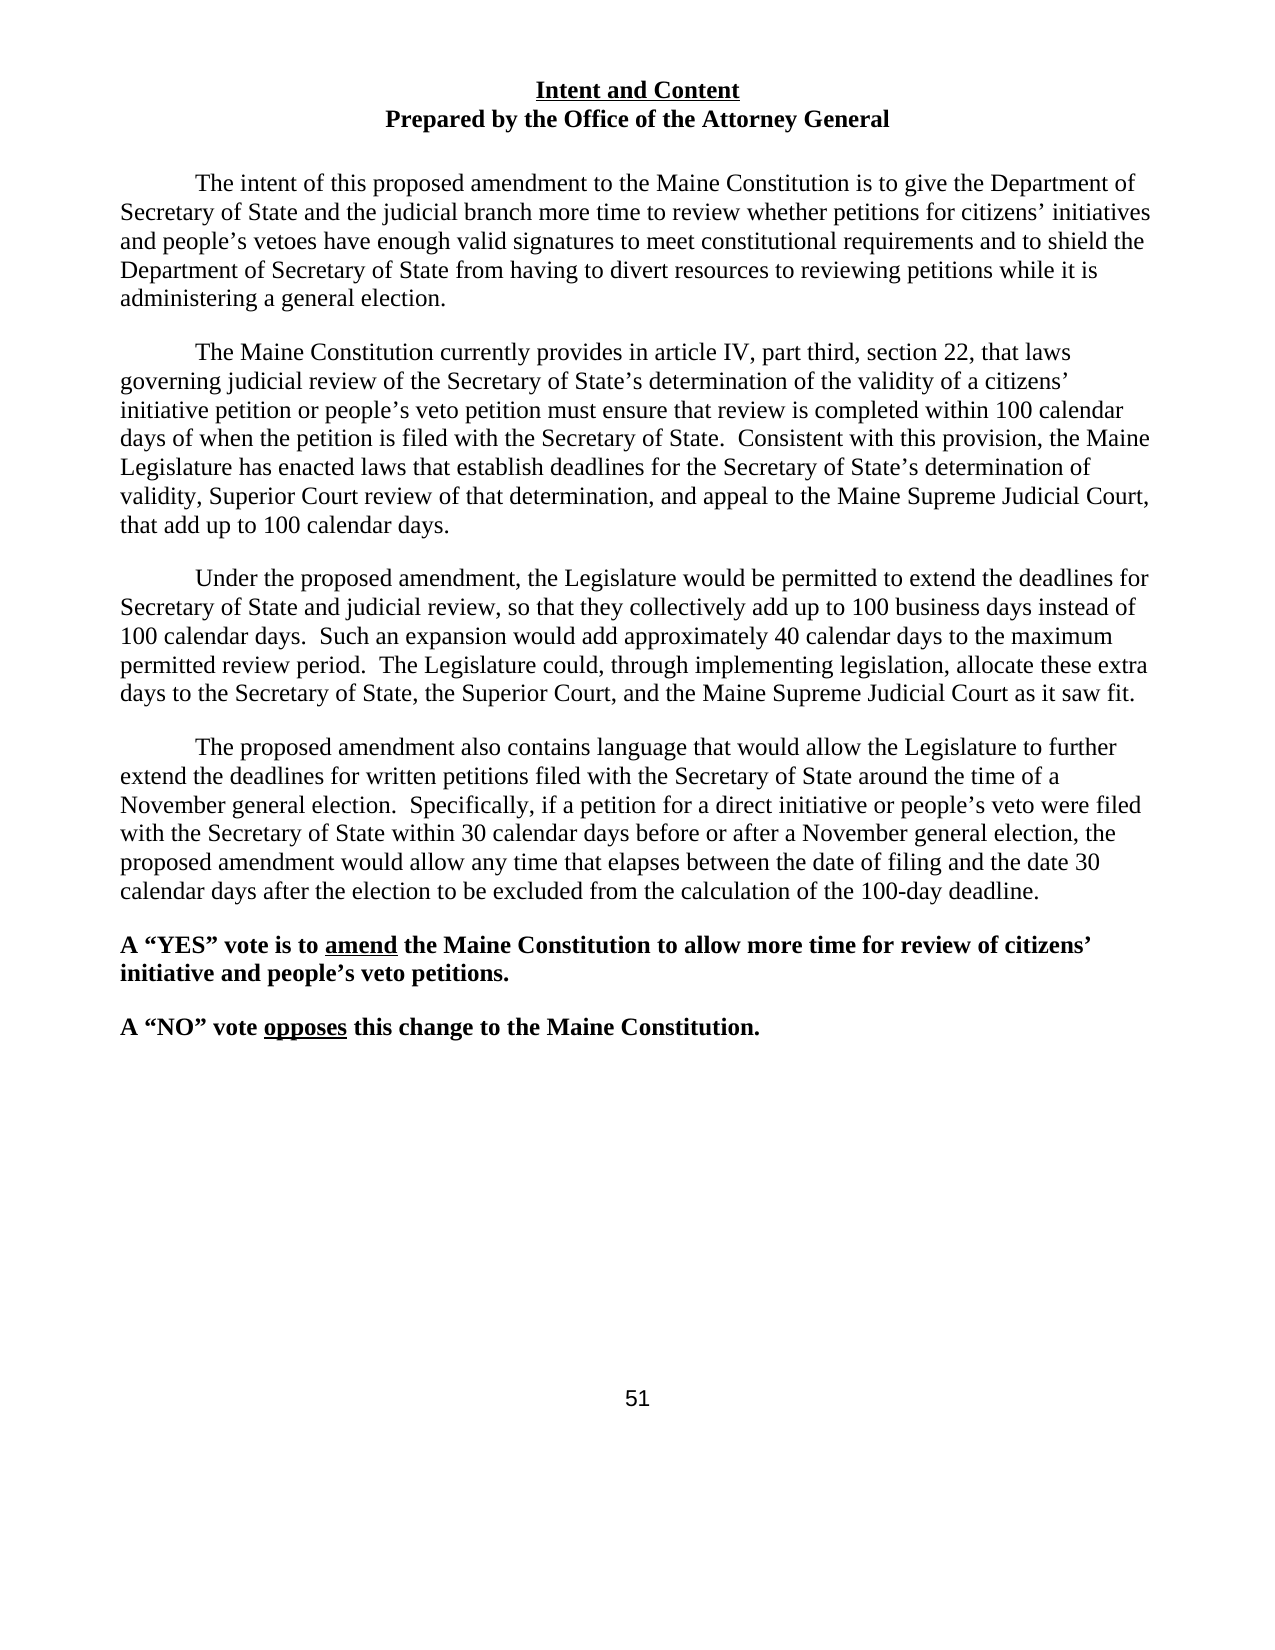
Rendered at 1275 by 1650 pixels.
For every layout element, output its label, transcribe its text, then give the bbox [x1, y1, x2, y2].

text A “YES” vote is to amend the Maine Constitution to allow more time for review of citizens’ initiative and people’s veto petitions. [120, 930, 1155, 987]
text Prepared by the Office of the Attorney General [120, 104, 1155, 132]
text The proposed amendment also contains language that would allow the Legislature to further extend the deadlines for written petitions filed with the Secretary of State around the time of a November general election. Specifically, if a petition for a direct initiative or people’s veto were filed with the Secretary of State within 30 calendar days before or after a November general election, the proposed amendment would allow any time that elapses between the date of filing and the date 30 calendar days after the election to be excluded from the calculation of the 100-day deadline. [120, 732, 1155, 905]
text The Maine Constitution currently provides in article IV, part third, section 22, that laws governing judicial review of the Secretary of State’s determination of the validity of a citizens’ initiative petition or people’s veto petition must ensure that review is completed within 100 calendar days of when the petition is filed with the Secretary of State. Consistent with this provision, the Maine Legislature has enacted laws that establish deadlines for the Secretary of State’s determination of validity, Superior Court review of that determination, and appeal to the Maine Supreme Judicial Court, that add up to 100 calendar days. [120, 337, 1155, 538]
text Intent and Content [120, 75, 1155, 104]
text Under the proposed amendment, the Legislature would be permitted to extend the deadlines for Secretary of State and judicial review, so that they collectively add up to 100 business days instead of 100 calendar days. Such an expansion would add approximately 40 calendar days to the maximum permitted review period. The Legislature could, through implementing legislation, allocate these extra days to the Secretary of State, the Superior Court, and the Maine Supreme Judicial Court as it saw fit. [120, 563, 1155, 707]
text The intent of this proposed amendment to the Maine Constitution is to give the Department of Secretary of State and the judicial branch more time to review whether petitions for citizens’ initiatives and people’s vetoes have enough valid signatures to meet constitutional requirements and to shield the Department of Secretary of State from having to divert resources to reviewing petitions while it is administering a general election. [120, 168, 1155, 312]
text A “NO” vote opposes this change to the Maine Constitution. [120, 1012, 1155, 1041]
